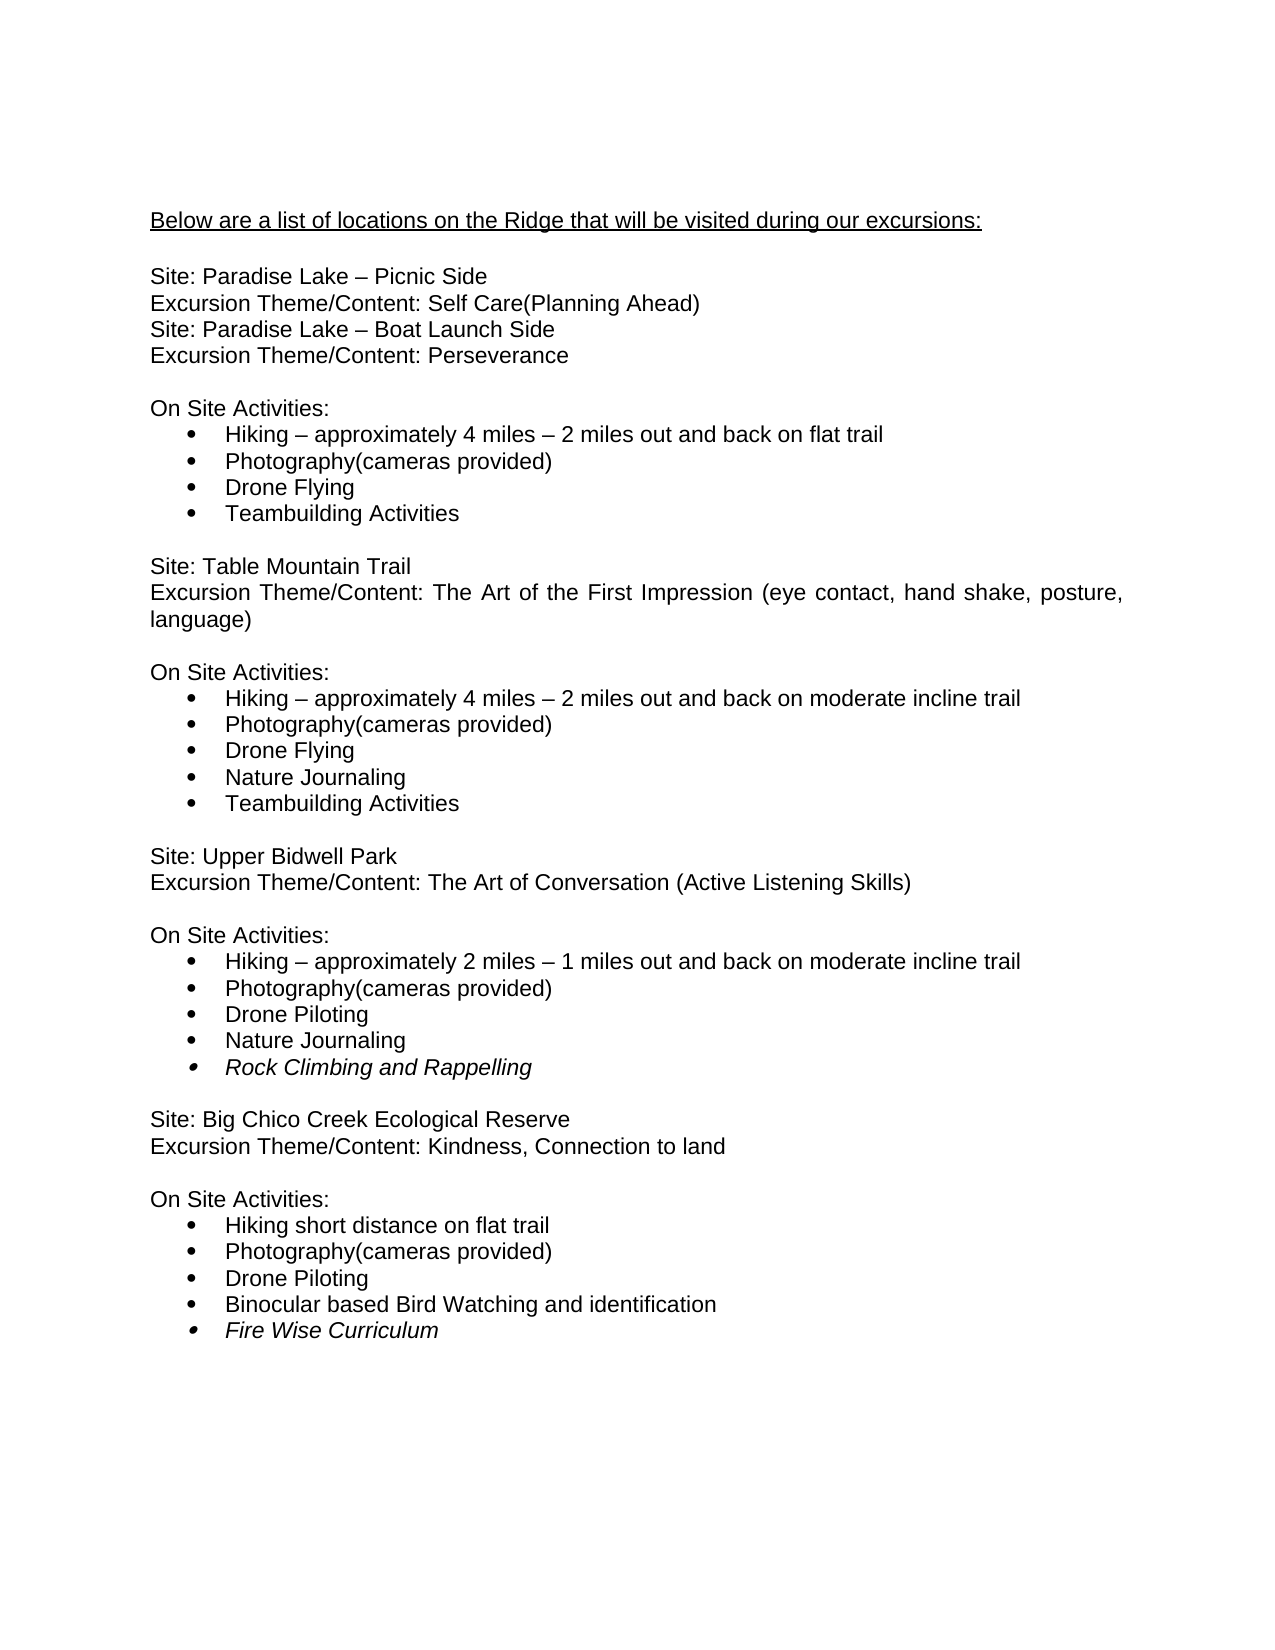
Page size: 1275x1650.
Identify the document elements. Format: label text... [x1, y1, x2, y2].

list Hiking – approximately 2 miles – 1 miles out and back on moderate incline trail [187, 948, 1125, 975]
list Hiking – approximately 4 miles – 2 miles out and back on flat trail [187, 421, 1125, 448]
list Hiking short distance on flat trail [187, 1212, 1125, 1238]
text On Site Activities: [150, 658, 1125, 685]
list Drone Piloting [187, 1001, 1125, 1027]
text On Site Activities: [150, 1186, 1125, 1212]
list Fire Wise Curriculum [187, 1317, 1125, 1344]
text Site: Table Mountain Trail [150, 553, 1125, 579]
text Site: Upper Bidwell Park [150, 843, 1125, 869]
list Photography(cameras provided) [187, 711, 1125, 737]
text Excursion Theme/Content: Self Care(Planning Ahead) [150, 289, 1125, 316]
list Teambuilding Activities [187, 790, 1125, 817]
list Photography(cameras provided) [187, 1238, 1125, 1264]
list Nature Journaling [187, 764, 1125, 790]
text Excursion Theme/Content: Perseverance [150, 342, 1125, 368]
list Drone Flying [187, 474, 1125, 500]
text Site: Big Chico Creek Ecological Reserve [150, 1106, 1125, 1133]
list Drone Piloting [187, 1264, 1125, 1291]
list Photography(cameras provided) [187, 448, 1125, 474]
list Binocular based Bird Watching and identification [187, 1291, 1125, 1317]
list Rock Climbing and Rappelling [187, 1054, 1125, 1080]
list Photography(cameras provided) [187, 975, 1125, 1001]
text On Site Activities: [150, 922, 1125, 948]
list Teambuilding Activities [187, 500, 1125, 527]
text Below are a list of locations on the Ridge that will be visited during our excursions: [150, 207, 1125, 233]
text Excursion Theme/Content: The Art of the First Impression (eye contact, hand shake, posture, language) [150, 579, 1125, 632]
text On Site Activities: [150, 395, 1125, 421]
text Excursion Theme/Content: Kindness, Connection to land [150, 1133, 1125, 1159]
text Excursion Theme/Content: The Art of Conversation (Active Listening Skills) [150, 869, 1125, 896]
text Site: Paradise Lake – Picnic Side [150, 263, 1125, 289]
text Site: Paradise Lake – Boat Launch Side [150, 316, 1125, 342]
list Hiking – approximately 4 miles – 2 miles out and back on moderate incline trail [187, 685, 1125, 711]
list Nature Journaling [187, 1027, 1125, 1054]
list Drone Flying [187, 737, 1125, 764]
